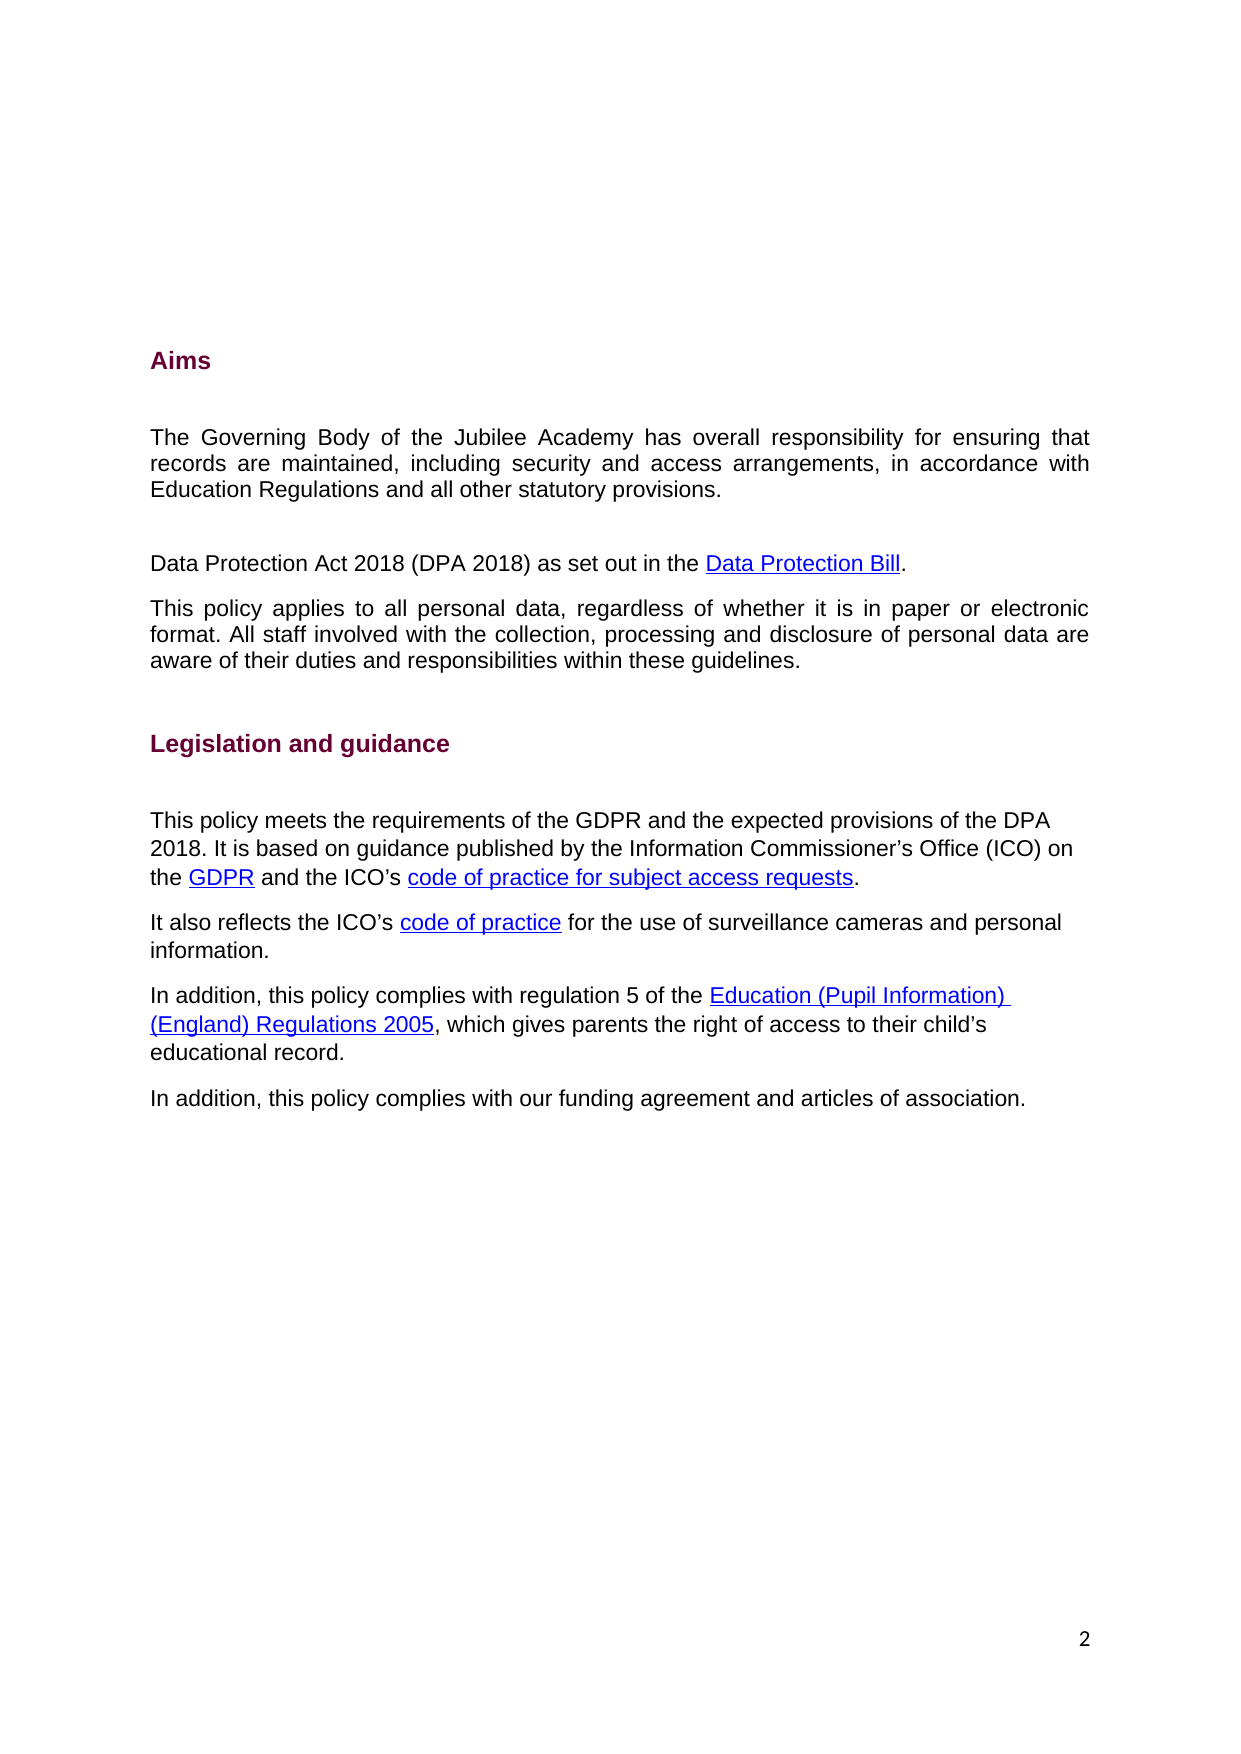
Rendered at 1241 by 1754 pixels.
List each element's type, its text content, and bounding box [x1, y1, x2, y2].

text The Governing Body of the Jubilee Academy has overall responsibility for ensuring that records are maintained, including security and access arrangements, in accordance with Education Regulations and all other statutory provisions. [150, 424, 1090, 503]
subtitle Aims [150, 346, 1090, 374]
text It also reflects the ICO’s code of practice for the use of surveillance cameras and personal information. [150, 909, 1090, 964]
text In addition, this policy complies with regulation 5 of the Education (Pupil Information) (England) Regulations 2005, which gives parents the right of access to their child’s educational record. [150, 982, 1090, 1066]
subtitle Legislation and guidance [150, 729, 1090, 758]
text In addition, this policy complies with our funding agreement and articles of association. [150, 1084, 1090, 1111]
text This policy meets the requirements of the GDPR and the expected provisions of the DPA 2018. It is based on guidance published by the Information Commissioner’s Office (ICO) on the GDPR and the ICO’s code of practice for subject access requests. [150, 807, 1090, 890]
text This policy applies to all personal data, regardless of whether it is in paper or electronic format. All staff involved with the collection, processing and disclosure of personal data are aware of their duties and responsibilities within these guidelines. [150, 595, 1090, 674]
text Data Protection Act 2018 (DPA 2018) as set out in the Data Protection Bill. [150, 550, 1090, 576]
